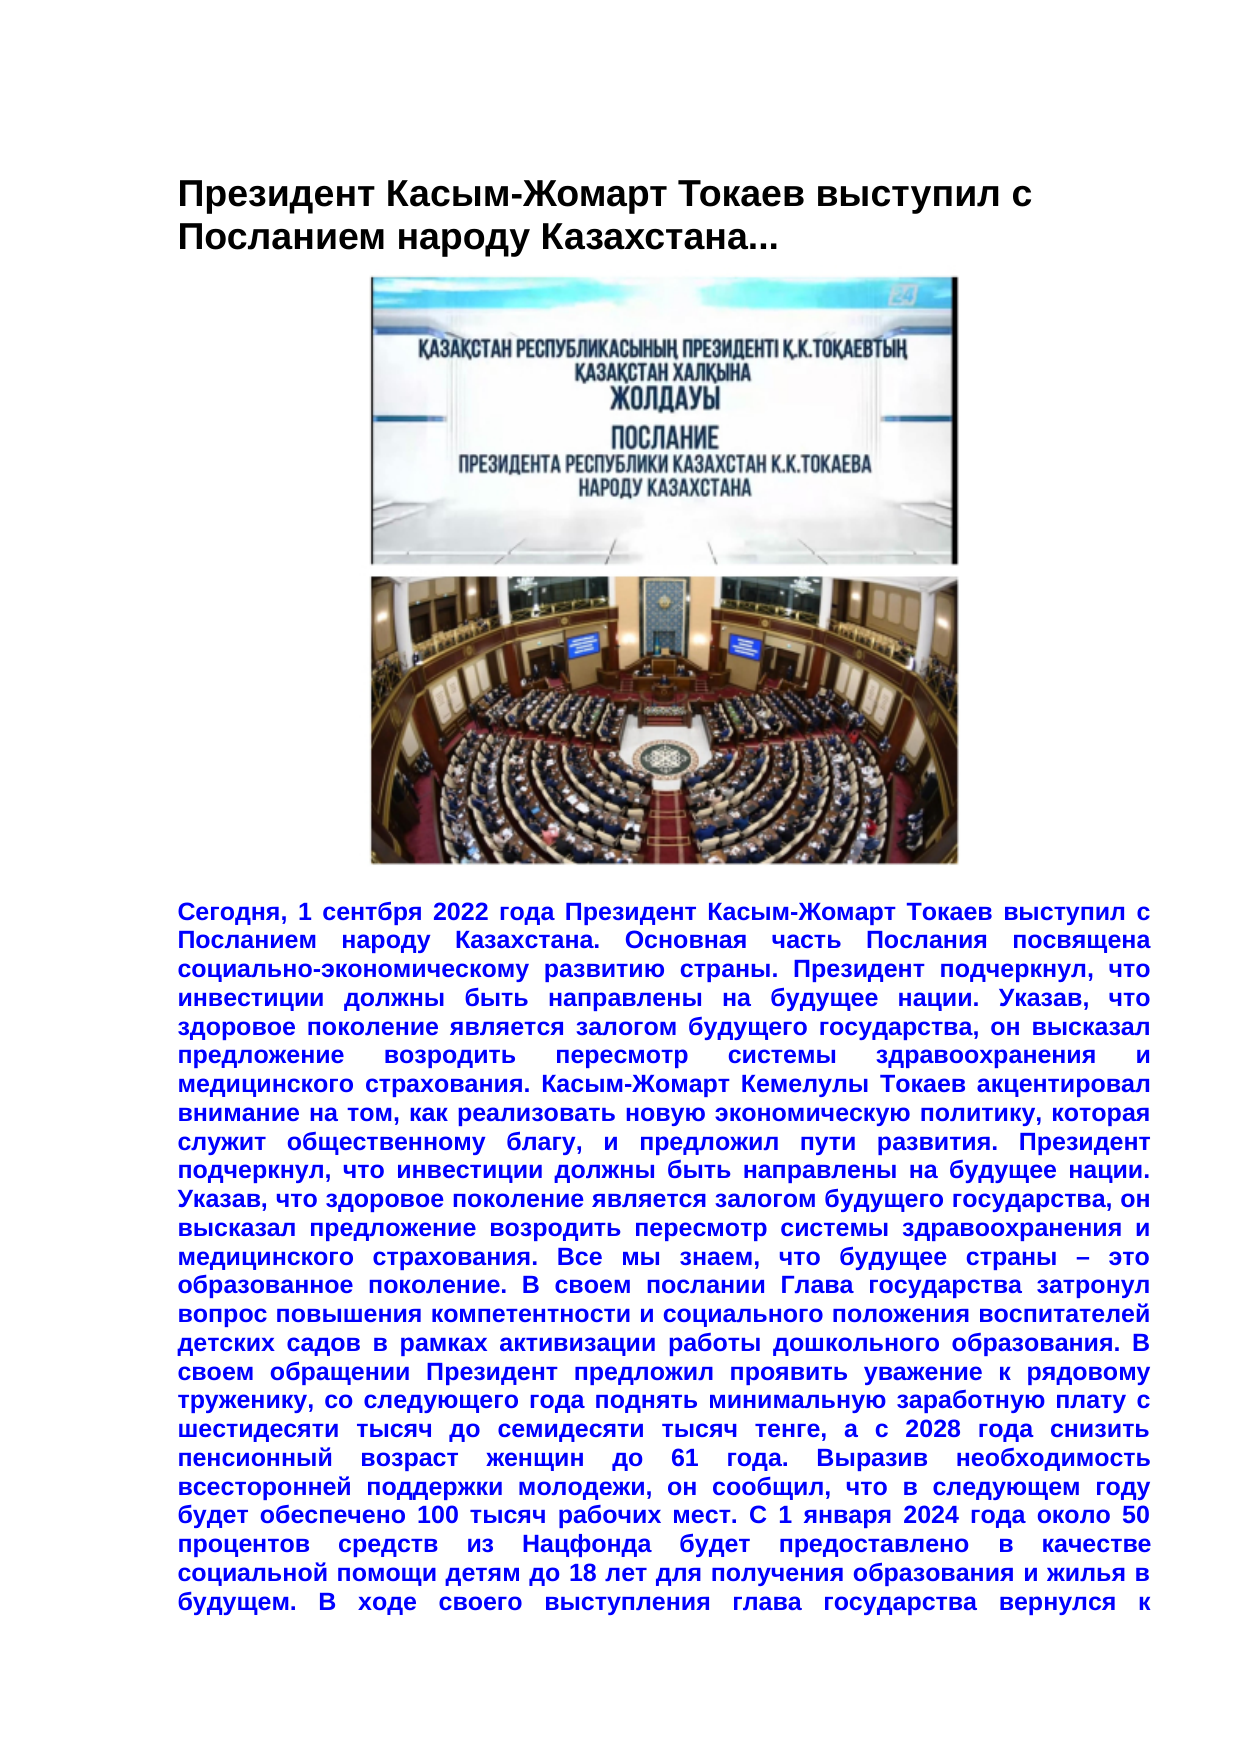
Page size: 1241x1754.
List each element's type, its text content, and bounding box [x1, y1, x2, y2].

text Президент Касым-Жомарт Токаев выступил с Посланием народу Казахстана... [177, 171, 1152, 257]
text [177, 897, 1152, 1615]
picture [359, 265, 970, 876]
